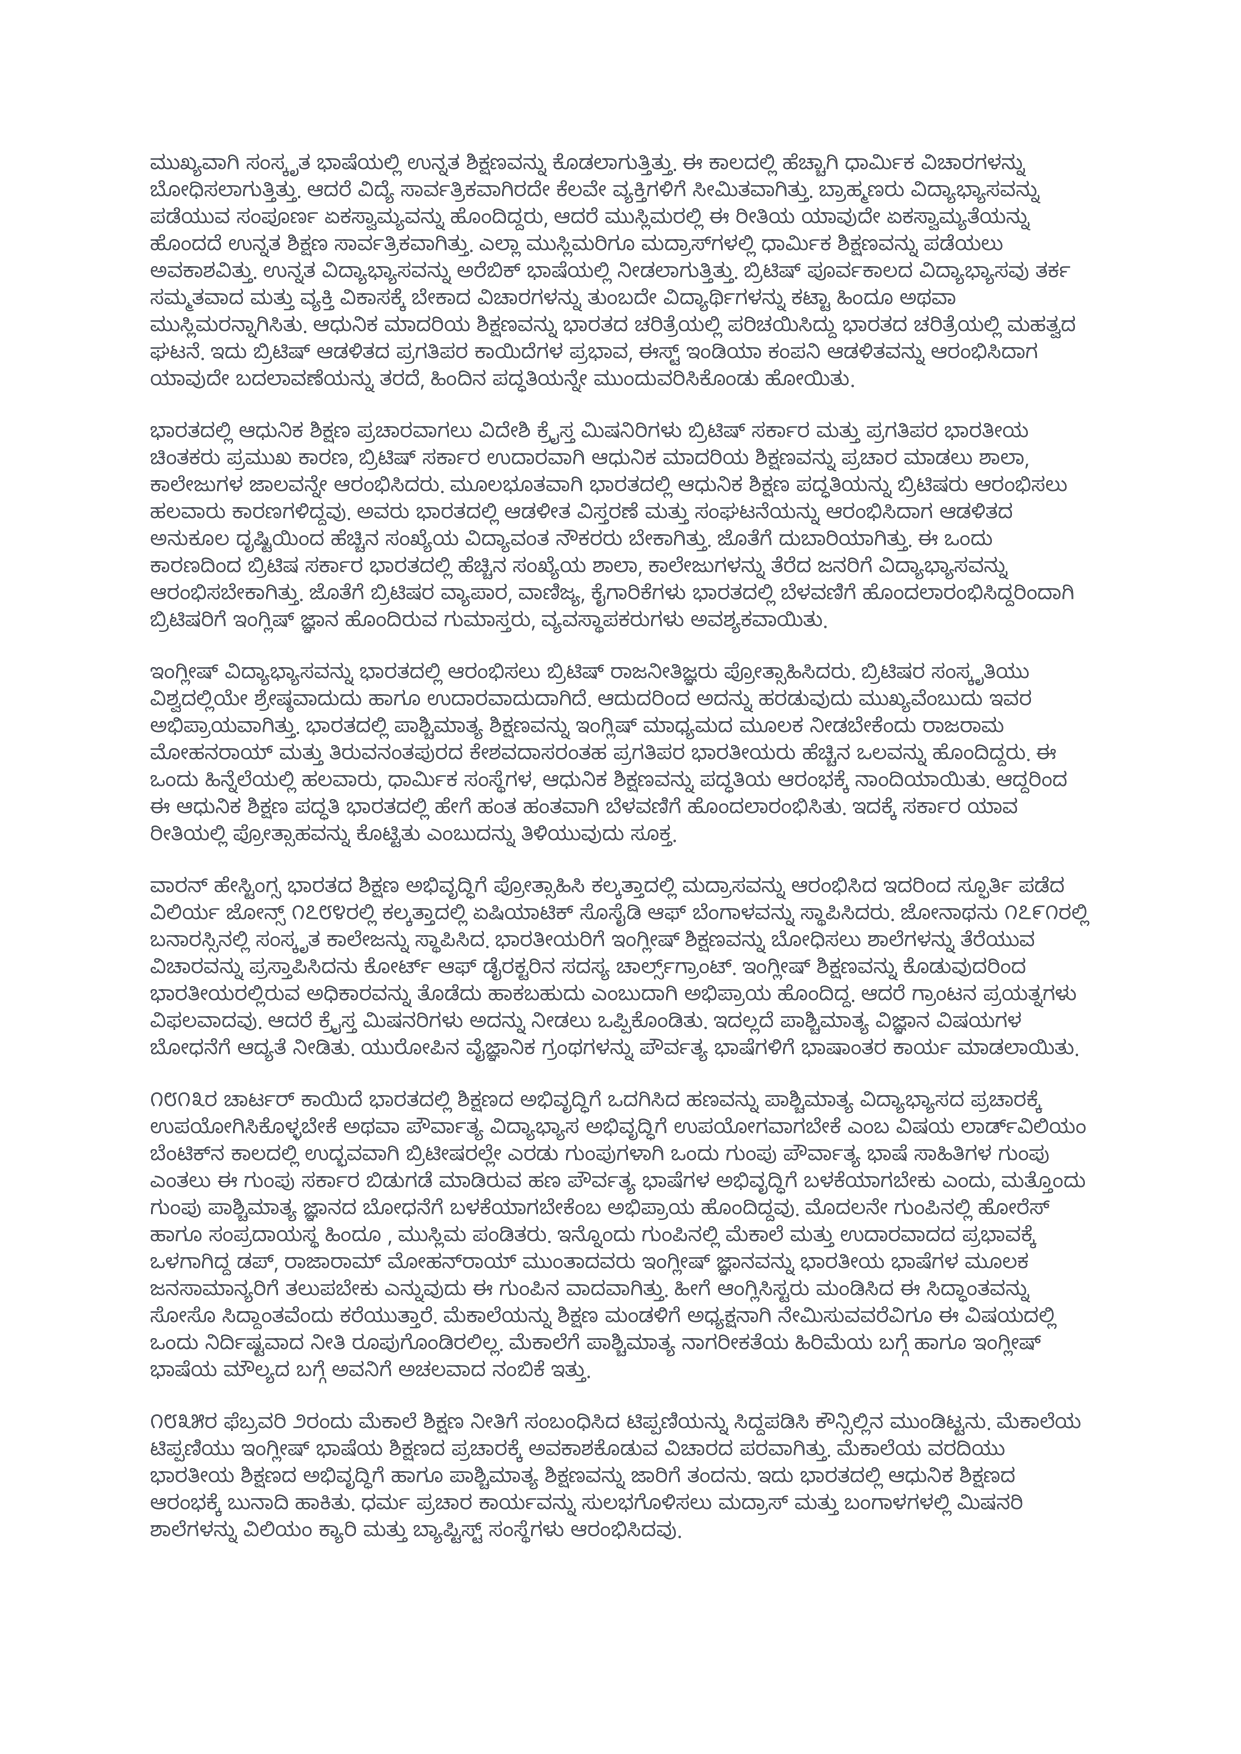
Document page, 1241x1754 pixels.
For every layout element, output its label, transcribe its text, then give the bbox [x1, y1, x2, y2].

text ಇಂಗ್ಲೀಷ್ ವಿದ್ಯಾಭ್ಯಾಸವನ್ನು ಭಾರತದಲ್ಲಿ ಆರಂಭಿಸಲು ಬ್ರಿಟಿಷ್ ರಾಜನೀತಿಜ್ಞರು ಪ್ರೋತ್ಸಾಹಿಸಿದರು. ಬ್ರಿಟಿಷರ ಸಂಸ್ಕೃತಿಯು ವಿಶ್ವದಲ್ಲಿಯೇ ಶ್ರೇಷ್ಠವಾದುದು ಹಾಗೂ ಉದಾರವಾದುದಾಗಿದೆ. ಆದುದರಿಂದ ಅದನ್ನು ಹರಡುವುದು ಮುಖ್ಯವೆಂಬುದು ಇವರ ಅಭಿಪ್ರಾಯವಾಗಿತ್ತು. ಭಾರತದಲ್ಲಿ ಪಾಶ್ಚಿಮಾತ್ಯ ಶಿಕ್ಷಣವನ್ನು ಇಂಗ್ಲಿಷ್ ಮಾಧ್ಯಮದ ಮೂಲಕ ನೀಡಬೇಕೆಂದು ರಾಜರಾಮ ಮೋಹನರಾಯ್ ಮತ್ತು ತಿರುವನಂತಪುರದ ಕೇಶವದಾಸರಂತಹ ಪ್ರಗತಿಪರ ಭಾರತೀಯರು ಹೆಚ್ಚಿನ ಒಲವನ್ನು ಹೊಂದಿದ್ದರು. ಈ ಒಂದು ಹಿನ್ನೆಲೆಯಲ್ಲಿ ಹಲವಾರು, ಧಾರ್ಮಿಕ ಸಂಸ್ಥೆಗಳ, ಆಧುನಿಕ ಶಿಕ್ಷಣವನ್ನು ಪದ್ಧತಿಯ ಆರಂಭಕ್ಕೆ ನಾಂದಿಯಾಯಿತು. ಆದ್ದರಿಂದ ಈ ಆಧುನಿಕ ಶಿಕ್ಷಣ ಪದ್ಧತಿ ಭಾರತದಲ್ಲಿ ಹೇಗೆ ಹಂತ ಹಂತವಾಗಿ ಬೆಳವಣಿಗೆ ಹೊಂದಲಾರಂಭಿಸಿತು. ಇದಕ್ಕೆ ಸರ್ಕಾರ ಯಾವ ರೀತಿಯಲ್ಲಿ ಪ್ರೋತ್ಸಾಹವನ್ನು ಕೊಟ್ಟಿತು ಎಂಬುದನ್ನು ತಿಳಿಯುವುದು ಸೂಕ್ತ. [150, 659, 1090, 848]
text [150, 150, 1090, 393]
text ವಾರನ್ ಹೇಸ್ಟಿಂಗ್ಸ ಭಾರತದ ಶಿಕ್ಷಣ ಅಭಿವೃದ್ಧಿಗೆ ಪ್ರೋತ್ಸಾಹಿಸಿ ಕಲ್ಕತ್ತಾದಲ್ಲಿ ಮದ್ರಾಸವನ್ನು ಆರಂಭಿಸಿದ ಇದರಿಂದ ಸ್ಫೂರ್ತಿ ಪಡೆದ ವಿಲಿರ್ಯ ಜೋನ್ಸ್ ೧೭೮೪ರಲ್ಲಿ ಕಲ್ಕತ್ತಾದಲ್ಲಿ ಏಷಿಯಾಟಿಕ್ ಸೊಸೈಡಿ ಆಫ್ ಬೆಂಗಾಳವನ್ನು ಸ್ಥಾಪಿಸಿದರು. ಜೋನಾಥನು ೧೭೯೧ರಲ್ಲಿ ಬನಾರಸ್ಸಿನಲ್ಲಿ ಸಂಸ್ಕೃತ ಕಾಲೇಜನ್ನು ಸ್ಥಾಪಿಸಿದ. ಭಾರತೀಯರಿಗೆ ಇಂಗ್ಲೀಷ್ ಶಿಕ್ಷಣವನ್ನು ಬೋಧಿಸಲು ಶಾಲೆಗಳನ್ನು ತೆರೆಯುವ ವಿಚಾರವನ್ನು ಪ್ರಸ್ತಾಪಿಸಿದನು ಕೋರ್ಟ್‌ ಆಫ್‌ ಡೈರಕ್ಟರಿನ ಸದಸ್ಯ ಚಾರ್ಲ್ಸ್‌‌ಗ್ರಾಂಟ್. ಇಂಗ್ಲೀಷ್ ಶಿಕ್ಷಣವನ್ನು ಕೊಡುವುದರಿಂದ ಭಾರತೀಯರಲ್ಲಿರುವ ಅಧಿಕಾರವನ್ನು ತೊಡೆದು ಹಾಕಬಹುದು ಎಂಬುದಾಗಿ ಅಭಿಪ್ರಾಯ ಹೊಂದಿದ್ದ. ಆದರೆ ಗ್ರಾಂಟನ ಪ್ರಯತ್ನಗಳು ವಿಫಲವಾದವು. ಆದರೆ ಕ್ರೈಸ್ತ ಮಿಷನರಿಗಳು ಅದನ್ನು ನೀಡಲು ಒಪ್ಪಿಕೊಂಡಿತು. ಇದಲ್ಲದೆ ಪಾಶ್ಚಿಮಾತ್ಯ ವಿಜ್ಞಾನ ವಿಷಯಗಳ ಬೋಧನೆಗೆ ಆದ್ಯತೆ ನೀಡಿತು. ಯುರೋಪಿನ ವೈಜ್ಞಾನಿಕ ಗ್ರಂಥಗಳನ್ನು ಪೌರ್ವತ್ಯ ಭಾಷೆಗಳಿಗೆ ಭಾಷಾಂತರ ಕಾರ್ಯ ಮಾಡಲಾಯಿತು. [150, 873, 1090, 1062]
text ೧೮೧೩ರ ಚಾರ್ಟರ್ ಕಾಯಿದೆ ಭಾರತದಲ್ಲಿ ಶಿಕ್ಷಣದ ಅಭಿವೃದ್ಧಿಗೆ ಒದಗಿಸಿದ ಹಣವನ್ನು ಪಾಶ್ಚಿಮಾತ್ಯ ವಿದ್ಯಾಭ್ಯಾಸದ ಪ್ರಚಾರಕ್ಕೆ ಉಪಯೋಗಿಸಿಕೊಳ್ಳಬೇಕೆ ಅಥವಾ ಪೌರ್ವಾತ್ಯ ವಿದ್ಯಾಭ್ಯಾಸ ಅಭಿವೃದ್ಧಿಗೆ ಉಪಯೋಗವಾಗಬೇಕೆ ಎಂಬ ವಿಷಯ ಲಾರ್ಡ್‌ವಿಲಿಯಂ ಬೆಂಟಿಕ್‌ನ ಕಾಲದಲ್ಲಿ ಉದ್ಭವವಾಗಿ ಬ್ರಿಟೀಷರಲ್ಲೇ ಎರಡು ಗುಂಪುಗಳಾಗಿ ಒಂದು ಗುಂಪು ಪೌರ್ವಾತ್ಯ ಭಾಷೆ ಸಾಹಿತಿಗಳ ಗುಂಪು ಎಂತಲು ಈ ಗುಂಪು ಸರ್ಕಾರ ಬಿಡುಗಡೆ ಮಾಡಿರುವ ಹಣ ಪೌರ್ವತ್ಯ ಭಾಷೆಗಳ ಅಭಿವೃದ್ಧಿಗೆ ಬಳಕೆಯಾಗಬೇಕು ಎಂದು, ಮತ್ತೊಂದು ಗುಂಪು ಪಾಶ್ಚಿಮಾತ್ಯ ಜ್ಞಾನದ ಬೋಧನೆಗೆ ಬಳಕೆಯಾಗಬೇಕೆಂಬ ಅಭಿಪ್ರಾಯ ಹೊಂದಿದ್ದವು. ಮೊದಲನೇ ಗುಂಪಿನಲ್ಲಿ ಹೋರೆಸ್ ಹಾಗೂ ಸಂಪ್ರದಾಯಸ್ಥ ಹಿಂದೂ , ಮುಸ್ಲಿಮ ಪಂಡಿತರು. ಇನ್ನೊಂದು ಗುಂಪಿನಲ್ಲಿ ಮೆಕಾಲೆ ಮತ್ತು ಉದಾರವಾದದ ಪ್ರಭಾವಕ್ಕೆ ಒಳಗಾಗಿದ್ದ ಡಪ್, ರಾಜಾರಾಮ್ ಮೋಹನ್‌ರಾಯ್‌ ಮುಂತಾದವರು ಇಂಗ್ಲೀಷ್ ಜ್ಞಾನವನ್ನು ಭಾರತೀಯ ಭಾಷೆಗಳ ಮೂಲಕ ಜನಸಾಮಾನ್ಯರಿಗೆ ತಲುಪಬೇಕು ಎನ್ನುವುದು ಈ ಗುಂಪಿನ ವಾದವಾಗಿತ್ತು. ಹೀಗೆ ಆಂಗ್ಲಿಸಿಸ್ಟರು ಮಂಡಿಸಿದ ಈ ಸಿದ್ಧಾಂತವನ್ನು ಸೋಸೊ ಸಿದ್ದಾಂತವೆಂದು ಕರೆಯುತ್ತಾರೆ. ಮೆಕಾಲೆಯನ್ನು ಶಿಕ್ಷಣ ಮಂಡಳಿಗೆ ಅಧ್ಯಕ್ಷನಾಗಿ ನೇಮಿಸುವವರೆವಿಗೂ ಈ ವಿಷಯದಲ್ಲಿ ಒಂದು ನಿರ್ದಿಷ್ಟವಾದ ನೀತಿ ರೂಪುಗೊಂಡಿರಲಿಲ್ಲ. ಮೆಕಾಲೆಗೆ ಪಾಶ್ಚಿಮಾತ್ಯ ನಾಗರೀಕತೆಯ ಹಿರಿಮೆಯ ಬಗ್ಗೆ ಹಾಗೂ ಇಂಗ್ಲೀಷ್ ಭಾಷೆಯ ಮೌಲ್ಯದ ಬಗ್ಗೆ ಅವನಿಗೆ ಅಚಲವಾದ ನಂಬಿಕೆ ಇತ್ತು. [150, 1087, 1090, 1384]
text ೧೮೩೫ರ ಫೆಬ್ರವರಿ ೨ರಂದು ಮೆಕಾಲೆ ಶಿಕ್ಷಣ ನೀತಿಗೆ ಸಂಬಂಧಿಸಿದ ಟಿಪ್ಪಣಿಯನ್ನು ಸಿದ್ದಪಡಿಸಿ ಕೌನ್ಸಿಲ್ಲಿನ ಮುಂಡಿಟ್ಟನು. ಮೆಕಾಲೆಯ ಟಿಪ್ಪಣಿಯು ಇಂಗ್ಲೀಷ್ ಭಾಷೆಯ ಶಿಕ್ಷಣದ ಪ್ರಚಾರಕ್ಕೆ ಅವಕಾಶಕೊಡುವ ವಿಚಾರದ ಪರವಾಗಿತ್ತು. ಮೆಕಾಲೆಯ ವರದಿಯು ಭಾರತೀಯ ಶಿಕ್ಷಣದ ಅಭಿವೃದ್ಧಿಗೆ ಹಾಗೂ ಪಾಶ್ಚಿಮಾತ್ಯ ಶಿಕ್ಷಣವನ್ನು ಜಾರಿಗೆ ತಂದನು. ಇದು ಭಾರತದಲ್ಲಿ ಆಧುನಿಕ ಶಿಕ್ಷಣದ ಆರಂಭಕ್ಕೆ ಬುನಾದಿ ಹಾಕಿತು. ಧರ್ಮ ಪ್ರಚಾರ ಕಾರ್ಯವನ್ನು ಸುಲಭಗೊಳಿಸಲು ಮದ್ರಾಸ್ ಮತ್ತು ಬಂಗಾಳಗಳಲ್ಲಿ ಮಿಷನರಿ ಶಾಲೆಗಳನ್ನು ವಿಲಿಯಂ ಕ್ಯಾರಿ ಮತ್ತು ಬ್ಯಾಪ್ಟಿಸ್ಟ್ ಸಂಸ್ಥೆಗಳು ಆರಂಭಿಸಿದವು. [150, 1409, 1090, 1544]
text ಭಾರತದಲ್ಲಿ ಆಧುನಿಕ ಶಿಕ್ಷಣ ಪ್ರಚಾರವಾಗಲು ವಿದೇಶಿ ಕ್ರೈಸ್ತ ಮಿಷನಿರಿಗಳು ಬ್ರಿಟಿಷ್ ಸರ್ಕಾರ ಮತ್ತು ಪ್ರಗತಿಪರ ಭಾರತೀಯ ಚಿಂತಕರು ಪ್ರಮುಖ ಕಾರಣ, ಬ್ರಿಟಿಷ್ ಸರ್ಕಾರ ಉದಾರವಾಗಿ ಆಧುನಿಕ ಮಾದರಿಯ ಶಿಕ್ಷಣವನ್ನು ಪ್ರಚಾರ ಮಾಡಲು ಶಾಲಾ, ಕಾಲೇಜುಗಳ ಜಾಲವನ್ನೇ ಆರಂಭಿಸಿದರು. ಮೂಲಭೂತವಾಗಿ ಭಾರತದಲ್ಲಿ ಆಧುನಿಕ ಶಿಕ್ಷಣ ಪದ್ಧತಿಯನ್ನು ಬ್ರಿಟಿಷರು ಆರಂಭಿಸಲು ಹಲವಾರು ಕಾರಣಗಳಿದ್ದವು. ಅವರು ಭಾರತದಲ್ಲಿ ಆಡಳೀತ ವಿಸ್ತರಣೆ ಮತ್ತು ಸಂಘಟನೆಯನ್ನು ಆರಂಭಿಸಿದಾಗ ಆಡಳಿತದ ಅನುಕೂಲ ದೃಷ್ಟಿಯಿಂದ ಹೆಚ್ಚಿನ ಸಂಖ್ಯೆಯ ವಿದ್ಯಾವಂತ ನೌಕರರು ಬೇಕಾಗಿತ್ತು. ಜೊತೆಗೆ ದುಬಾರಿಯಾಗಿತ್ತು. ಈ ಒಂದು ಕಾರಣದಿಂದ ಬ್ರಿಟಿಷ ಸರ್ಕಾರ ಭಾರತದಲ್ಲಿ ಹೆಚ್ಚಿನ ಸಂಖ್ಯೆಯ ಶಾಲಾ, ಕಾಲೇಜುಗಳನ್ನು ತೆರೆದ ಜನರಿಗೆ ವಿದ್ಯಾಭ್ಯಾಸವನ್ನು ಆರಂಭಿಸಬೇಕಾಗಿತ್ತು. ಜೊತೆಗೆ ಬ್ರಿಟಿಷರ ವ್ಯಾಪಾರ, ವಾಣಿಜ್ಯ, ಕೈಗಾರಿಕೆಗಳು ಭಾರತದಲ್ಲಿ ಬೆಳವಣಿಗೆ ಹೊಂದಲಾರಂಭಿಸಿದ್ದರಿಂದಾಗಿ ಬ್ರಿಟಿಷರಿಗೆ ಇಂಗ್ಲಿಷ್ ಜ್ಞಾನ ಹೊಂದಿರುವ ಗುಮಾಸ್ತರು, ವ್ಯವಸ್ಥಾಪಕರುಗಳು ಅವಶ್ಯಕವಾಯಿತು. [150, 418, 1090, 634]
